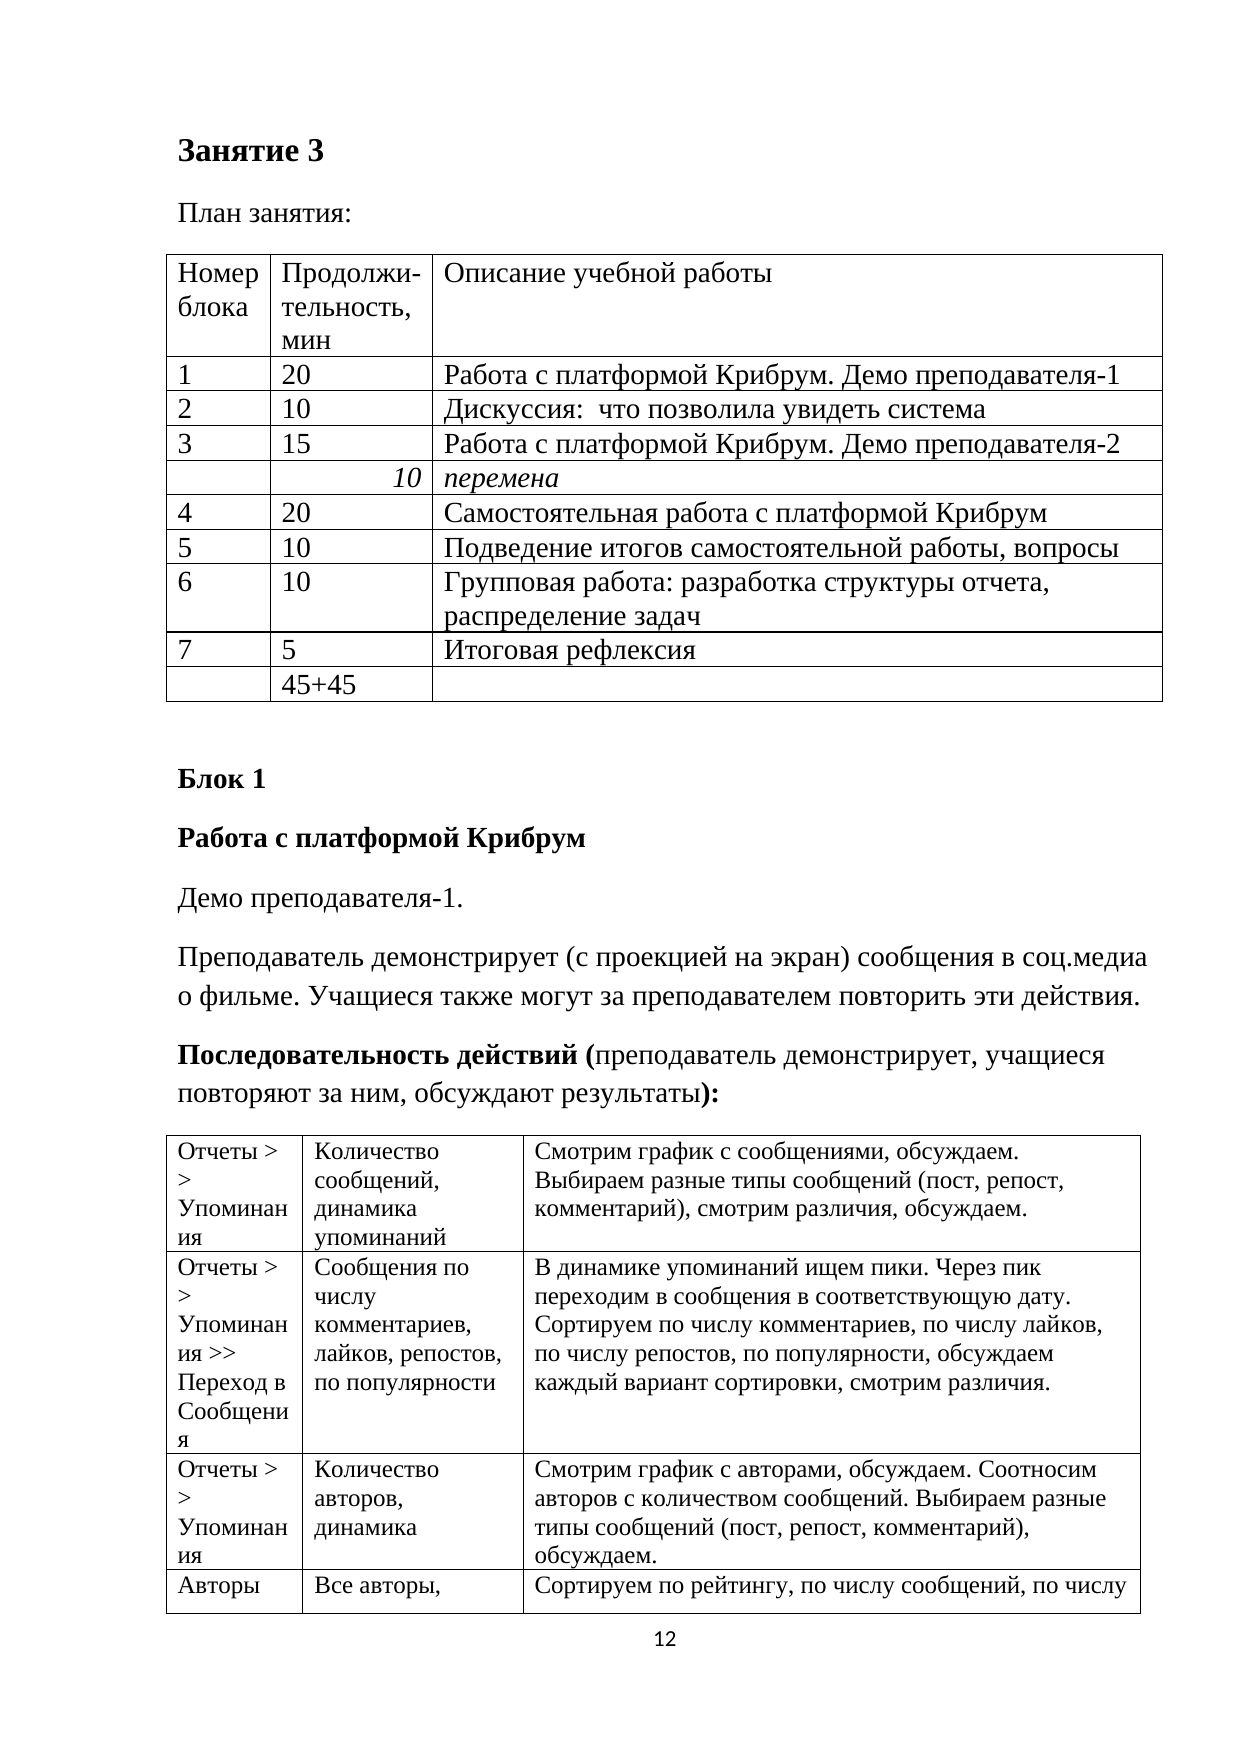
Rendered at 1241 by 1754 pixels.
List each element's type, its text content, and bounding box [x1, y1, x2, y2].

table_cell 6 [167, 564, 270, 631]
table_cell 10 [271, 564, 432, 631]
table_header Смотрим график с сообщениями, обсуждаем. Выбираем разные типы сообщений (пост, репост, комментарий), смотрим различия, обсуждаем. [524, 1136, 1140, 1251]
table_cell 5 [271, 633, 432, 666]
table_cell 20 [271, 495, 432, 529]
table_cell Работа с платформой Крибрум. Демо преподавателя-2 [433, 426, 1162, 459]
table_cell [167, 461, 270, 494]
table_cell 4 [167, 495, 270, 529]
text Работа c платформой Крибрум [177, 820, 1152, 854]
table_cell Дискуссия: что позволила увидеть система [433, 391, 1162, 425]
table_cell 2 [167, 391, 270, 425]
table_cell 10 [271, 461, 432, 494]
text Занятие 3 [177, 130, 1152, 168]
table_cell Отчеты >> Упоминания [167, 1454, 302, 1569]
table_cell 5 [167, 530, 270, 563]
table_cell 10 [271, 530, 432, 563]
text Преподаватель демонстрирует (с проекцией на экран) сообщения в соц.медиа о фильме. Учащиеся также могут за преподавателем повторить эти действия. [177, 939, 1152, 1011]
table_cell перемена [433, 461, 1162, 494]
text Блок 1 [177, 761, 1152, 794]
table_cell Работа c платформой Крибрум. Демо преподавателя-1 [433, 357, 1162, 390]
table_cell В динамике упоминаний ищем пики. Через пик переходим в сообщения в соответствующую дату. Сортируем по числу комментариев, по числу лайков, по числу репостов, по популярности, обсуждаем каждый вариант сортировки, смотрим различия. [524, 1252, 1140, 1453]
table_cell 45+45 [271, 667, 432, 701]
table_header Продолжи-тельность, мин [271, 255, 432, 356]
table_cell 7 [167, 633, 270, 666]
table_cell [433, 667, 1162, 701]
table_cell 1 [167, 357, 270, 390]
table_header Описание учебной работы [433, 255, 1162, 356]
table_cell 10 [271, 391, 432, 425]
table_cell 3 [167, 426, 270, 459]
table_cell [524, 1570, 1140, 1613]
table_cell Итоговая рефлексия [433, 633, 1162, 666]
table_cell Сообщения по числу комментариев, лайков, репостов, по популярности [303, 1252, 523, 1453]
table_cell Подведение итогов самостоятельной работы, вопросы [433, 530, 1162, 563]
table_cell Отчеты >> Упоминания >> Переход в Сообщения [167, 1252, 302, 1453]
table_cell 15 [271, 426, 432, 459]
table_cell Смотрим график с авторами, обсуждаем. Соотносим авторов с количеством сообщений. Выбираем разные типы сообщений (пост, репост, комментарий), обсуждаем. [524, 1454, 1140, 1569]
text Последовательность действий (преподаватель демонстрирует, учащиеся повторяют за ним, обсуждают результаты): [177, 1037, 1152, 1109]
text Демо преподавателя-1. [177, 880, 1152, 913]
table_header Отчеты >> Упоминания [167, 1136, 302, 1251]
table_cell Групповая работа: разработка структуры отчета, распределение задач [433, 564, 1162, 631]
table_header Количество сообщений, динамика упоминаний [303, 1136, 523, 1251]
table_header Номер блока [167, 255, 270, 356]
table_cell Авторы [167, 1570, 302, 1613]
table_cell Самостоятельная работа с платформой Крибрум [433, 495, 1162, 529]
table_cell [167, 667, 270, 701]
table_cell 20 [271, 357, 432, 390]
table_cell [303, 1570, 523, 1613]
table_cell Количество авторов, динамика [303, 1454, 523, 1569]
text План занятия: [177, 195, 1152, 228]
